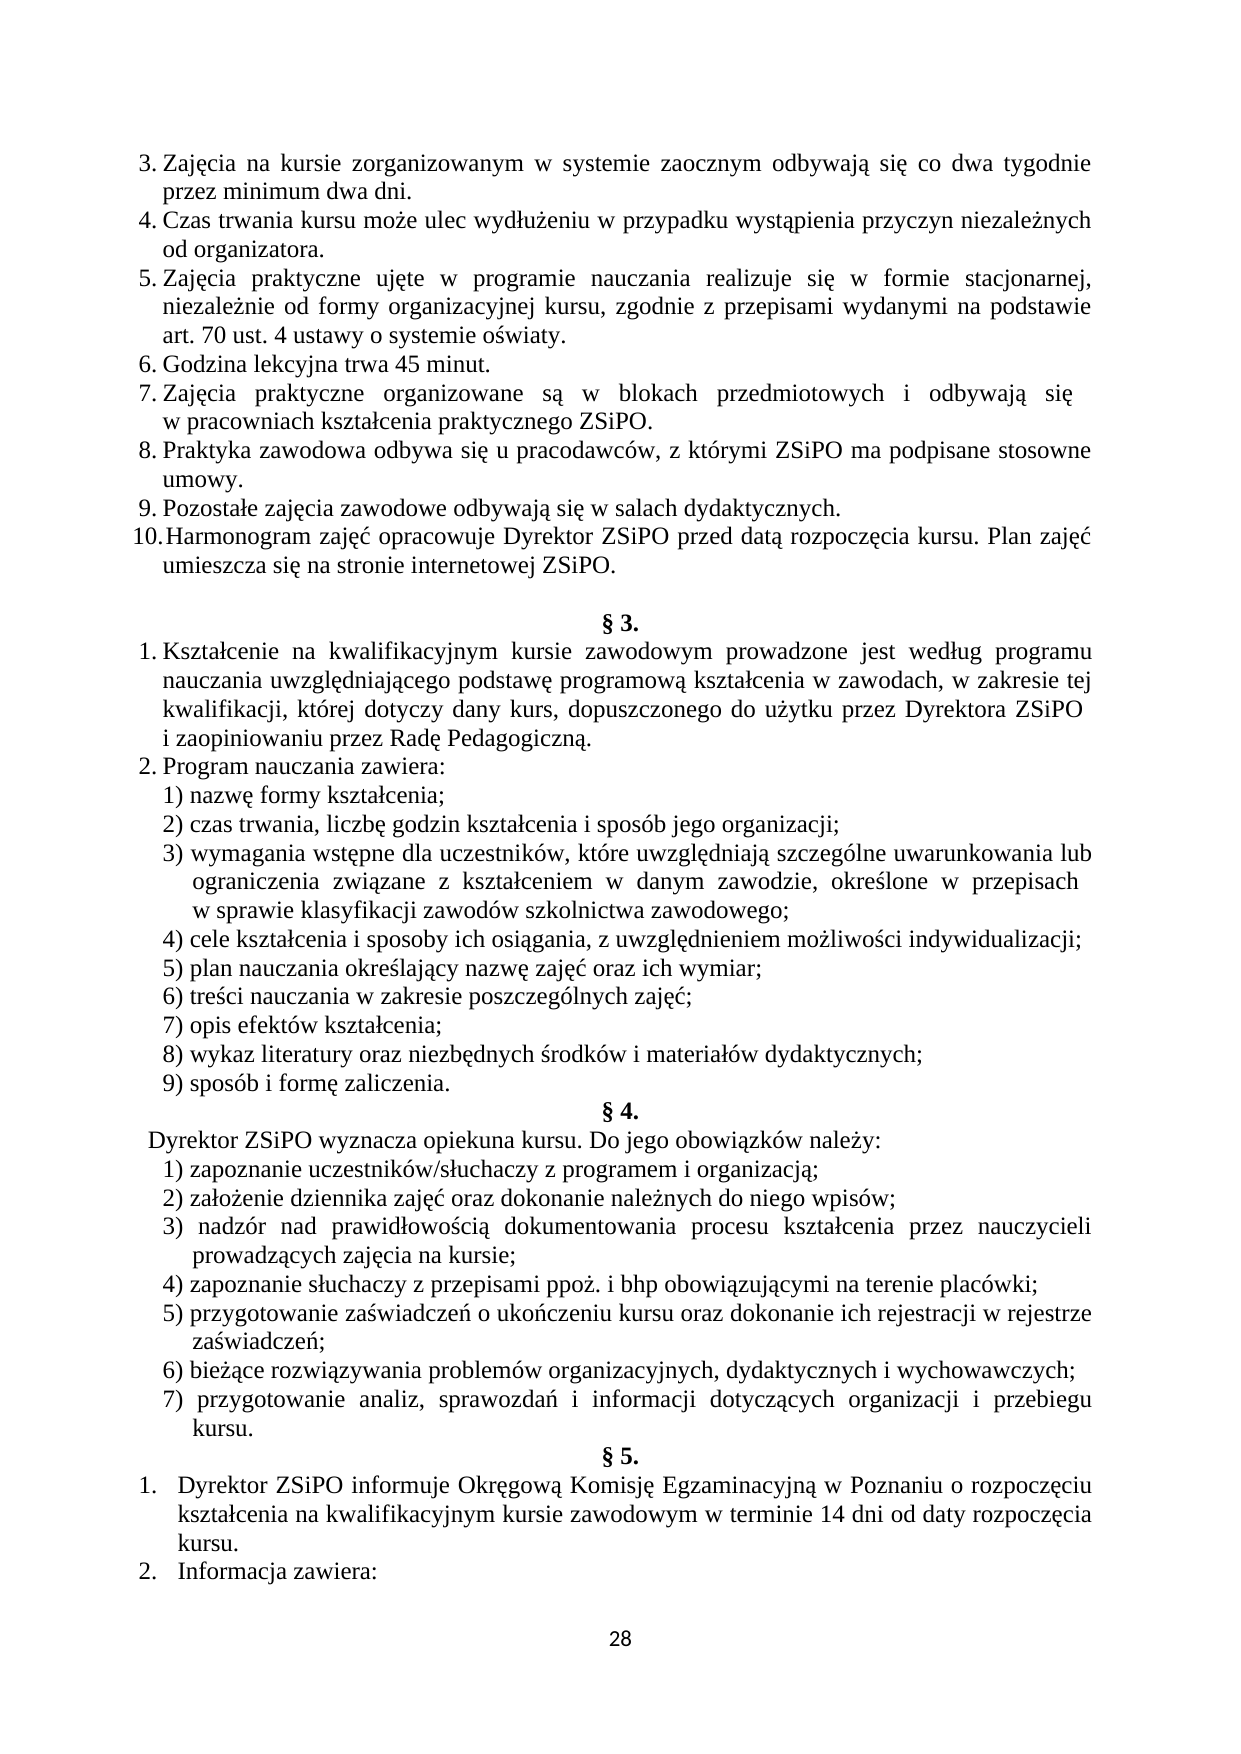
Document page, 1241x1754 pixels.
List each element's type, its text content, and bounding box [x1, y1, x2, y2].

text § 4. [148, 1096, 1093, 1125]
list Program nauczania zawiera: [148, 751, 1093, 780]
text 6) treści nauczania w zakresie poszczególnych zajęć; [162, 981, 1093, 1010]
list Dyrektor ZSiPO informuje Okręgową Komisję Egzaminacyjną w Poznaniu o rozpoczęciu kształcenia na kwalifikacyjnym kursie zawodowym w terminie 14 dni od daty rozpoczęcia kursu. [148, 1470, 1093, 1556]
text § 5. [148, 1441, 1093, 1470]
list Czas trwania kursu może ulec wydłużeniu w przypadku wystąpienia przyczyn niezależnych od organizatora. [148, 205, 1093, 263]
text 2) czas trwania, liczbę godzin kształcenia i sposób jego organizacji; [162, 809, 1093, 838]
text 3) nadzór nad prawidłowością dokumentowania procesu kształcenia przez nauczycieli prowadzących zajęcia na kursie; [162, 1211, 1093, 1269]
list Godzina lekcyjna trwa 45 minut. [148, 349, 1093, 378]
text 4) cele kształcenia i sposoby ich osiągania, z uwzględnieniem możliwości indywidualizacji; [162, 924, 1093, 953]
text § 3. [148, 608, 1093, 636]
text 2) założenie dziennika zajęć oraz dokonanie należnych do niego wpisów; [162, 1183, 1093, 1211]
list Pozostałe zajęcia zawodowe odbywają się w salach dydaktycznych. [148, 493, 1093, 521]
text 1) zapoznanie uczestników/słuchaczy z programem i organizacją; [162, 1154, 1093, 1183]
text 8) wykaz literatury oraz niezbędnych środków i materiałów dydaktycznych; [162, 1039, 1093, 1068]
list Zajęcia na kursie zorganizowanym w systemie zaocznym odbywają się co dwa tygodnie przez minimum dwa dni. [148, 148, 1093, 205]
text 5) plan nauczania określający nazwę zajęć oraz ich wymiar; [162, 953, 1093, 981]
text 3) wymagania wstępne dla uczestników, które uwzględniają szczególne uwarunkowania lub ograniczenia związane z kształceniem w danym zawodzie, określone w przepisach w sprawie klasyfikacji zawodów szkolnictwa zawodowego; [162, 838, 1093, 924]
list Zajęcia praktyczne organizowane są w blokach przedmiotowych i odbywają się w pracowniach kształcenia praktycznego ZSiPO. [148, 378, 1093, 435]
text 4) zapoznanie słuchaczy z przepisami ppoż. i bhp obowiązującymi na terenie placówki; [162, 1269, 1093, 1298]
text Dyrektor ZSiPO wyznacza opiekuna kursu. Do jego obowiązków należy: [148, 1125, 1093, 1154]
text 7) opis efektów kształcenia; [162, 1010, 1093, 1039]
text 9) sposób i formę zaliczenia. [162, 1068, 1093, 1096]
text 6) bieżące rozwiązywania problemów organizacyjnych, dydaktycznych i wychowawczych; [162, 1355, 1093, 1384]
text 5) przygotowanie zaświadczeń o ukończeniu kursu oraz dokonanie ich rejestracji w rejestrze zaświadczeń; [162, 1298, 1093, 1355]
text 1) nazwę formy kształcenia; [162, 780, 1093, 809]
list Harmonogram zajęć opracowuje Dyrektor ZSiPO przed datą rozpoczęcia kursu. Plan zajęć umieszcza się na stronie internetowej ZSiPO. [148, 521, 1093, 579]
list Informacja zawiera: [148, 1556, 1093, 1585]
list Praktyka zawodowa odbywa się u pracodawców, z którymi ZSiPO ma podpisane stosowne umowy. [148, 435, 1093, 493]
text 7) przygotowanie analiz, sprawozdań i informacji dotyczących organizacji i przebiegu kursu. [162, 1384, 1093, 1441]
list Zajęcia praktyczne ujęte w programie nauczania realizuje się w formie stacjonarnej, niezależnie od formy organizacyjnej kursu, zgodnie z przepisami wydanymi na podstawie art. 70 ust. 4 ustawy o systemie oświaty. [148, 263, 1093, 349]
list Kształcenie na kwalifikacyjnym kursie zawodowym prowadzone jest według programu nauczania uwzględniającego podstawę programową kształcenia w zawodach, w zakresie tej kwalifikacji, której dotyczy dany kurs, dopuszczonego do użytku przez Dyrektora ZSiPO i zaopiniowaniu przez Radę Pedagogiczną. [148, 636, 1093, 751]
